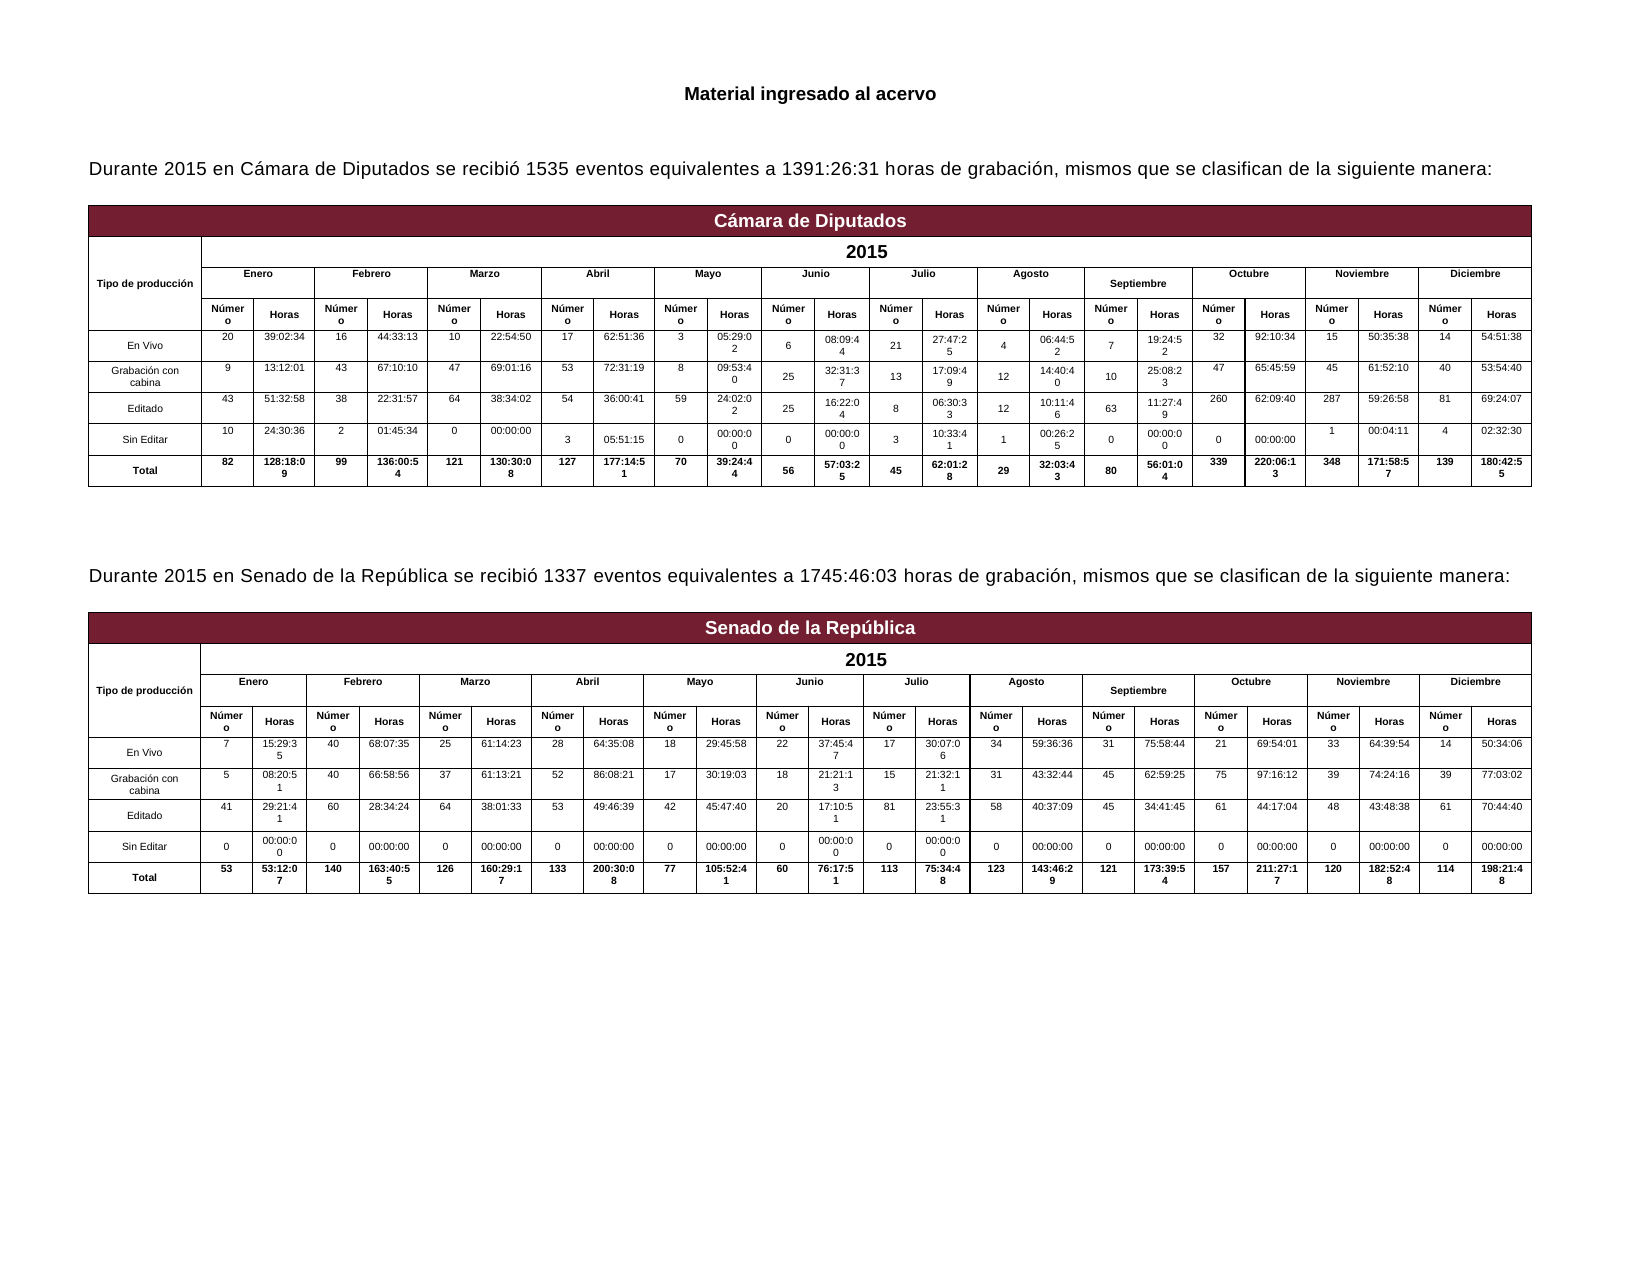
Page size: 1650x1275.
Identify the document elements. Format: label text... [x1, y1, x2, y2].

table_cell Julio [870, 268, 977, 298]
table_cell 6 [762, 331, 814, 361]
table_cell 260 [1193, 393, 1244, 423]
table_cell 17:10:51 [809, 800, 863, 831]
table_cell 39:24:44 [708, 456, 761, 486]
table_cell 28:34:24 [360, 800, 419, 831]
table_cell 32 [1193, 331, 1244, 361]
table_cell 52 [532, 769, 583, 799]
table_cell Junio [762, 268, 869, 298]
table_cell 47 [1193, 362, 1244, 392]
table_cell 97:16:12 [1248, 769, 1307, 799]
table_cell 08:20:51 [253, 769, 306, 799]
table_cell Horas [584, 707, 643, 737]
table_cell Septiembre [1085, 268, 1192, 298]
table_cell 44:33:13 [368, 331, 427, 361]
table_cell 4 [978, 331, 1029, 361]
table_cell 21:32:11 [916, 769, 969, 799]
table_cell Número [655, 299, 707, 329]
table_cell 00:00:00 [1135, 832, 1194, 862]
table_cell Número [644, 707, 696, 737]
table_cell 43:32:44 [1023, 769, 1082, 799]
table_cell 56:01:04 [1138, 456, 1192, 486]
table_cell Número [870, 299, 922, 329]
table_cell 53 [201, 863, 252, 893]
table_cell 139 [1419, 456, 1471, 486]
table_cell 51:32:58 [254, 393, 314, 423]
table_cell 54 [542, 393, 593, 423]
table_cell 10:11:46 [1030, 393, 1084, 423]
table_cell 50:34:06 [1472, 738, 1531, 768]
table_cell 17:09:49 [923, 362, 977, 392]
table_cell 06:30:33 [923, 393, 977, 423]
table_cell 45 [870, 456, 922, 486]
table_cell 17 [542, 331, 593, 361]
table_cell 133 [532, 863, 583, 893]
table_cell 29:45:58 [697, 738, 756, 768]
table_cell 211:27:17 [1248, 863, 1307, 893]
table_cell 10 [428, 331, 480, 361]
table_cell 126 [420, 863, 471, 893]
table_cell Horas [815, 299, 869, 329]
table_cell 00:00:00 [584, 832, 643, 862]
table_cell 0 [1083, 832, 1134, 862]
table_cell 63 [1085, 393, 1137, 423]
table_cell 38 [315, 393, 367, 423]
table_cell 80 [1085, 456, 1137, 486]
table_cell Horas [1360, 707, 1419, 737]
table_cell 53 [542, 362, 593, 392]
table_cell Tipo de producción [89, 237, 201, 329]
table_cell 123 [971, 863, 1022, 893]
table_cell 00:00:00 [1248, 832, 1307, 862]
table_cell 28 [532, 738, 583, 768]
table_cell 00:00:00 [1023, 832, 1082, 862]
table_cell Número [201, 707, 252, 737]
table_cell 0 [644, 832, 696, 862]
table_cell 61 [1420, 800, 1471, 831]
table_cell 72:31:19 [594, 362, 654, 392]
table_cell 30:07:06 [916, 738, 969, 768]
table_cell 65:45:59 [1246, 362, 1305, 392]
table_cell 48 [1308, 800, 1359, 831]
table_cell 8 [655, 362, 707, 392]
table_cell 32:03:43 [1030, 456, 1084, 486]
table_cell 10:33:41 [923, 424, 977, 454]
table_cell Marzo [420, 675, 531, 706]
table_cell 39 [1420, 769, 1471, 799]
table_cell Marzo [428, 268, 541, 298]
table_cell 64:39:54 [1360, 738, 1419, 768]
table_cell 136:00:54 [368, 456, 427, 486]
table_cell 43:48:38 [1360, 800, 1419, 831]
table_cell 00:00:00 [481, 424, 541, 454]
table_cell Agosto [971, 675, 1082, 706]
table_cell Número [971, 707, 1022, 737]
table_cell 8 [870, 393, 922, 423]
table_cell 70 [655, 456, 707, 486]
table_cell 45 [1083, 769, 1134, 799]
table_cell 70:44:40 [1472, 800, 1531, 831]
table_cell 143:46:29 [1023, 863, 1082, 893]
table_cell Número [762, 299, 814, 329]
table_cell 00:00:00 [708, 424, 761, 454]
table_cell Número [1308, 707, 1359, 737]
table_cell 2 [315, 424, 367, 454]
table_cell 00:00:00 [809, 832, 863, 862]
table_cell Horas [1030, 299, 1084, 329]
table_cell 22:31:57 [368, 393, 427, 423]
table_cell Número [315, 299, 367, 329]
table_cell Número [307, 707, 359, 737]
table_cell 0 [655, 424, 707, 454]
table_cell 21:21:13 [809, 769, 863, 799]
table_cell 0 [201, 832, 252, 862]
text Durante 2015 en Senado de la República se recibió 1337 eventos equivalentes a 1745:46:03 horas de grabación, mismos que se clasifican de la siguiente manera: [89, 562, 1532, 587]
table_cell 12 [978, 393, 1029, 423]
table_cell 14:40:40 [1030, 362, 1084, 392]
table_cell 60 [307, 800, 359, 831]
table_cell 177:14:51 [594, 456, 654, 486]
table_cell 0 [971, 832, 1022, 862]
table_cell 59:26:58 [1359, 393, 1418, 423]
table_cell Número [978, 299, 1029, 329]
table_cell 22 [757, 738, 808, 768]
table_cell 3 [870, 424, 922, 454]
table_cell 61:52:10 [1359, 362, 1418, 392]
table_cell 99 [315, 456, 367, 486]
table_cell 40 [307, 738, 359, 768]
table_cell Horas [697, 707, 756, 737]
table_cell 15 [864, 769, 915, 799]
table_cell 57:03:25 [815, 456, 869, 486]
table_cell Editado [89, 800, 200, 831]
table_cell 38:01:33 [472, 800, 531, 831]
table_cell Horas [253, 707, 306, 737]
table_cell 15:29:35 [253, 738, 306, 768]
table_cell 00:00:00 [360, 832, 419, 862]
table_cell 18 [644, 738, 696, 768]
table_cell 37 [420, 769, 471, 799]
table_cell 2015 [202, 237, 1531, 267]
table_cell 00:00:00 [1246, 424, 1305, 454]
table_cell Número [1085, 299, 1137, 329]
table_cell 0 [307, 832, 359, 862]
table_cell 32:31:37 [815, 362, 869, 392]
table_cell 157 [1195, 863, 1247, 893]
table_cell Sin Editar [89, 424, 201, 454]
table_cell 0 [1195, 832, 1247, 862]
table_cell 27:47:25 [923, 331, 977, 361]
table_cell 62:01:28 [923, 456, 977, 486]
table_cell 61 [1195, 800, 1247, 831]
table_cell 45:47:40 [697, 800, 756, 831]
table_cell 38:34:02 [481, 393, 541, 423]
table_cell 19:24:52 [1138, 331, 1192, 361]
table_cell Noviembre [1306, 268, 1418, 298]
table_cell Mayo [644, 675, 756, 706]
table_cell 0 [428, 424, 480, 454]
table_cell Horas [1472, 707, 1531, 737]
table_cell 10 [1085, 362, 1137, 392]
table_cell Horas [1135, 707, 1194, 737]
table_cell Número [757, 707, 808, 737]
table_cell Número [532, 707, 583, 737]
table_cell 08:09:44 [815, 331, 869, 361]
table_cell 25 [762, 362, 814, 392]
table_cell 40 [1419, 362, 1471, 392]
table_cell 44:17:04 [1248, 800, 1307, 831]
table_cell Noviembre [1308, 675, 1419, 706]
table_cell 09:53:40 [708, 362, 761, 392]
table_cell 00:26:25 [1030, 424, 1084, 454]
table_cell 12 [978, 362, 1029, 392]
table_cell 121 [428, 456, 480, 486]
table_cell 43 [315, 362, 367, 392]
table_cell Editado [89, 393, 201, 423]
table_cell 77:03:02 [1472, 769, 1531, 799]
table_cell Abril [532, 675, 643, 706]
table_cell 13:12:01 [254, 362, 314, 392]
table_cell 22:54:50 [481, 331, 541, 361]
table_cell 42 [644, 800, 696, 831]
table_cell 69:24:07 [1472, 393, 1531, 423]
table_cell 15 [1306, 331, 1358, 361]
table_cell 11:27:49 [1138, 393, 1192, 423]
table_cell 59:36:36 [1023, 738, 1082, 768]
table_cell 7 [201, 738, 252, 768]
table_cell 0 [1193, 424, 1244, 454]
table_cell 20 [757, 800, 808, 831]
table_cell 75:58:44 [1135, 738, 1194, 768]
table_cell 182:52:48 [1360, 863, 1419, 893]
table_cell Febrero [307, 675, 419, 706]
table_cell 0 [1308, 832, 1359, 862]
table_cell 1 [978, 424, 1029, 454]
table_cell 82 [202, 456, 253, 486]
table_cell 61:14:23 [472, 738, 531, 768]
table_cell Número [1193, 299, 1244, 329]
table_cell 31 [971, 769, 1022, 799]
table_cell 00:00:00 [815, 424, 869, 454]
table_cell Número [428, 299, 480, 329]
table_cell 13 [870, 362, 922, 392]
table_cell 160:29:17 [472, 863, 531, 893]
table_cell 77 [644, 863, 696, 893]
table_cell 30:19:03 [697, 769, 756, 799]
table_cell 00:00:00 [1138, 424, 1192, 454]
table_cell 56 [762, 456, 814, 486]
table_cell 39:02:34 [254, 331, 314, 361]
table_cell 0 [864, 832, 915, 862]
table_cell 45 [1083, 800, 1134, 831]
table_cell 3 [542, 424, 593, 454]
table_cell En Vivo [89, 331, 201, 361]
table_cell Horas [1359, 299, 1418, 329]
table_cell Horas [1472, 299, 1531, 329]
table_cell Agosto [978, 268, 1084, 298]
table_cell 66:58:56 [360, 769, 419, 799]
table_cell 171:58:57 [1359, 456, 1418, 486]
table_cell Enero [202, 268, 314, 298]
table_cell 58 [971, 800, 1022, 831]
table_cell 0 [1420, 832, 1471, 862]
table_cell 49:46:39 [584, 800, 643, 831]
table_cell 17 [864, 738, 915, 768]
table_cell 53:54:40 [1472, 362, 1531, 392]
table_cell 75:34:48 [916, 863, 969, 893]
table_header Cámara de Diputados [89, 206, 1531, 236]
table_cell Horas [1246, 299, 1305, 329]
table_cell 00:04:11 [1359, 424, 1418, 454]
table_cell 39 [1308, 769, 1359, 799]
table_cell 18 [757, 769, 808, 799]
table_cell Tipo de producción [89, 644, 200, 737]
table_cell Horas [368, 299, 427, 329]
table_cell Octubre [1193, 268, 1305, 298]
table_cell 23:55:31 [916, 800, 969, 831]
table_cell 16 [315, 331, 367, 361]
table_cell Sin Editar [89, 832, 200, 862]
table_cell 114 [1420, 863, 1471, 893]
table_cell 76:17:51 [809, 863, 863, 893]
table_cell Enero [201, 675, 306, 706]
table_cell 68:07:35 [360, 738, 419, 768]
table_cell Diciembre [1420, 675, 1531, 706]
table_cell 05:51:15 [594, 424, 654, 454]
table_cell 287 [1306, 393, 1358, 423]
table_cell 0 [532, 832, 583, 862]
table_cell Horas [809, 707, 863, 737]
table_cell 105:52:41 [697, 863, 756, 893]
table_cell Febrero [315, 268, 427, 298]
text Material ingresado al acervo [89, 79, 1532, 104]
table_cell 0 [757, 832, 808, 862]
table_cell 50:35:38 [1359, 331, 1418, 361]
table_cell 64 [420, 800, 471, 831]
table_cell Horas [594, 299, 654, 329]
table_cell 53 [532, 800, 583, 831]
table_cell 05:29:02 [708, 331, 761, 361]
table_cell Mayo [655, 268, 761, 298]
table_cell 130:30:08 [481, 456, 541, 486]
table_cell 00:00:00 [916, 832, 969, 862]
table_cell Número [542, 299, 593, 329]
table_cell Grabación con cabina [89, 362, 201, 392]
table_cell 69:01:16 [481, 362, 541, 392]
table_cell 128:18:09 [254, 456, 314, 486]
table_cell Junio [757, 675, 863, 706]
table_cell 37:45:47 [809, 738, 863, 768]
table_cell 16:22:04 [815, 393, 869, 423]
table_cell 81 [1419, 393, 1471, 423]
table_cell 163:40:55 [360, 863, 419, 893]
table_cell 64 [428, 393, 480, 423]
table_cell 348 [1306, 456, 1358, 486]
table_cell 02:32:30 [1472, 424, 1531, 454]
table_cell 29:21:41 [253, 800, 306, 831]
table_cell 180:42:55 [1472, 456, 1531, 486]
table_cell 5 [201, 769, 252, 799]
table_cell 7 [1085, 331, 1137, 361]
table_cell Total [89, 456, 201, 486]
table_cell 0 [762, 424, 814, 454]
table_cell Horas [1138, 299, 1192, 329]
table_cell Número [1083, 707, 1134, 737]
table_cell Horas [1248, 707, 1307, 737]
table_cell 62:09:40 [1246, 393, 1305, 423]
table_cell 4 [1419, 424, 1471, 454]
table_cell 61:13:21 [472, 769, 531, 799]
table_cell 62:59:25 [1135, 769, 1194, 799]
table_cell 01:45:34 [368, 424, 427, 454]
table_cell 14 [1420, 738, 1471, 768]
table_cell Número [1420, 707, 1471, 737]
table_cell 40:37:09 [1023, 800, 1082, 831]
table_cell 9 [202, 362, 253, 392]
table_cell 75 [1195, 769, 1247, 799]
table_cell 00:00:00 [1360, 832, 1419, 862]
table_cell Octubre [1195, 675, 1307, 706]
table_cell 127 [542, 456, 593, 486]
table_cell 31 [1083, 738, 1134, 768]
table_cell Horas [472, 707, 531, 737]
table_cell Grabación con cabina [89, 769, 200, 799]
table_cell Número [420, 707, 471, 737]
table_cell 3 [655, 331, 707, 361]
table_cell Horas [254, 299, 314, 329]
table_cell 47 [428, 362, 480, 392]
table_cell 10 [202, 424, 253, 454]
text Durante 2015 en Cámara de Diputados se recibió 1535 eventos equivalentes a 1391:26:31 horas de grabación, mismos que se clasifican de la siguiente manera: [89, 154, 1532, 179]
table_cell Total [89, 863, 200, 893]
table_cell 64:35:08 [584, 738, 643, 768]
table_cell Horas [916, 707, 969, 737]
table_cell Horas [481, 299, 541, 329]
table_cell 59 [655, 393, 707, 423]
table_cell 74:24:16 [1360, 769, 1419, 799]
table_cell Abril [542, 268, 654, 298]
table_cell 21 [1195, 738, 1247, 768]
table_cell 33 [1308, 738, 1359, 768]
table_cell 60 [757, 863, 808, 893]
table_cell 198:21:48 [1472, 863, 1531, 893]
table_cell 121 [1083, 863, 1134, 893]
table_cell 00:00:00 [1472, 832, 1531, 862]
table_cell 120 [1308, 863, 1359, 893]
table_cell Horas [923, 299, 977, 329]
table_cell 20 [202, 331, 253, 361]
table_cell Horas [360, 707, 419, 737]
table_cell 220:06:13 [1246, 456, 1305, 486]
table_cell Diciembre [1419, 268, 1531, 298]
table_cell 69:54:01 [1248, 738, 1307, 768]
table_cell 34:41:45 [1135, 800, 1194, 831]
table_cell 06:44:52 [1030, 331, 1084, 361]
table_cell 24:30:36 [254, 424, 314, 454]
table_cell Número [1195, 707, 1247, 737]
table_cell 14 [1419, 331, 1471, 361]
table_cell 113 [864, 863, 915, 893]
table_cell 41 [201, 800, 252, 831]
table_cell 339 [1193, 456, 1244, 486]
table_cell 1 [1306, 424, 1358, 454]
table_cell 43 [202, 393, 253, 423]
table_cell 25 [420, 738, 471, 768]
table_cell Horas [1023, 707, 1082, 737]
table_cell 00:00:00 [253, 832, 306, 862]
table_cell Número [202, 299, 253, 329]
table_cell 0 [420, 832, 471, 862]
table_cell Número [1419, 299, 1471, 329]
table_cell Horas [708, 299, 761, 329]
table_cell 29 [978, 456, 1029, 486]
table_cell 00:00:00 [697, 832, 756, 862]
table_cell 36:00:41 [594, 393, 654, 423]
table_cell 92:10:34 [1246, 331, 1305, 361]
table_cell 24:02:02 [708, 393, 761, 423]
table_header Senado de la República [89, 613, 1531, 643]
table_cell 53:12:07 [253, 863, 306, 893]
table_cell 140 [307, 863, 359, 893]
table_cell 17 [644, 769, 696, 799]
table_cell 173:39:54 [1135, 863, 1194, 893]
table_cell 0 [1085, 424, 1137, 454]
table_cell 34 [971, 738, 1022, 768]
table_cell 25:08:23 [1138, 362, 1192, 392]
table_cell 200:30:08 [584, 863, 643, 893]
table_cell Número [1306, 299, 1358, 329]
table_cell Septiembre [1083, 675, 1194, 706]
table_cell 81 [864, 800, 915, 831]
table_cell 00:00:00 [472, 832, 531, 862]
table_cell 45 [1306, 362, 1358, 392]
table_cell Julio [864, 675, 969, 706]
table_cell En Vivo [89, 738, 200, 768]
table_cell 2015 [201, 644, 1531, 674]
table_cell 67:10:10 [368, 362, 427, 392]
table_cell 86:08:21 [584, 769, 643, 799]
table_cell Número [864, 707, 915, 737]
table_cell 40 [307, 769, 359, 799]
table_cell 25 [762, 393, 814, 423]
table_cell 62:51:36 [594, 331, 654, 361]
table_cell 21 [870, 331, 922, 361]
table_cell 54:51:38 [1472, 331, 1531, 361]
